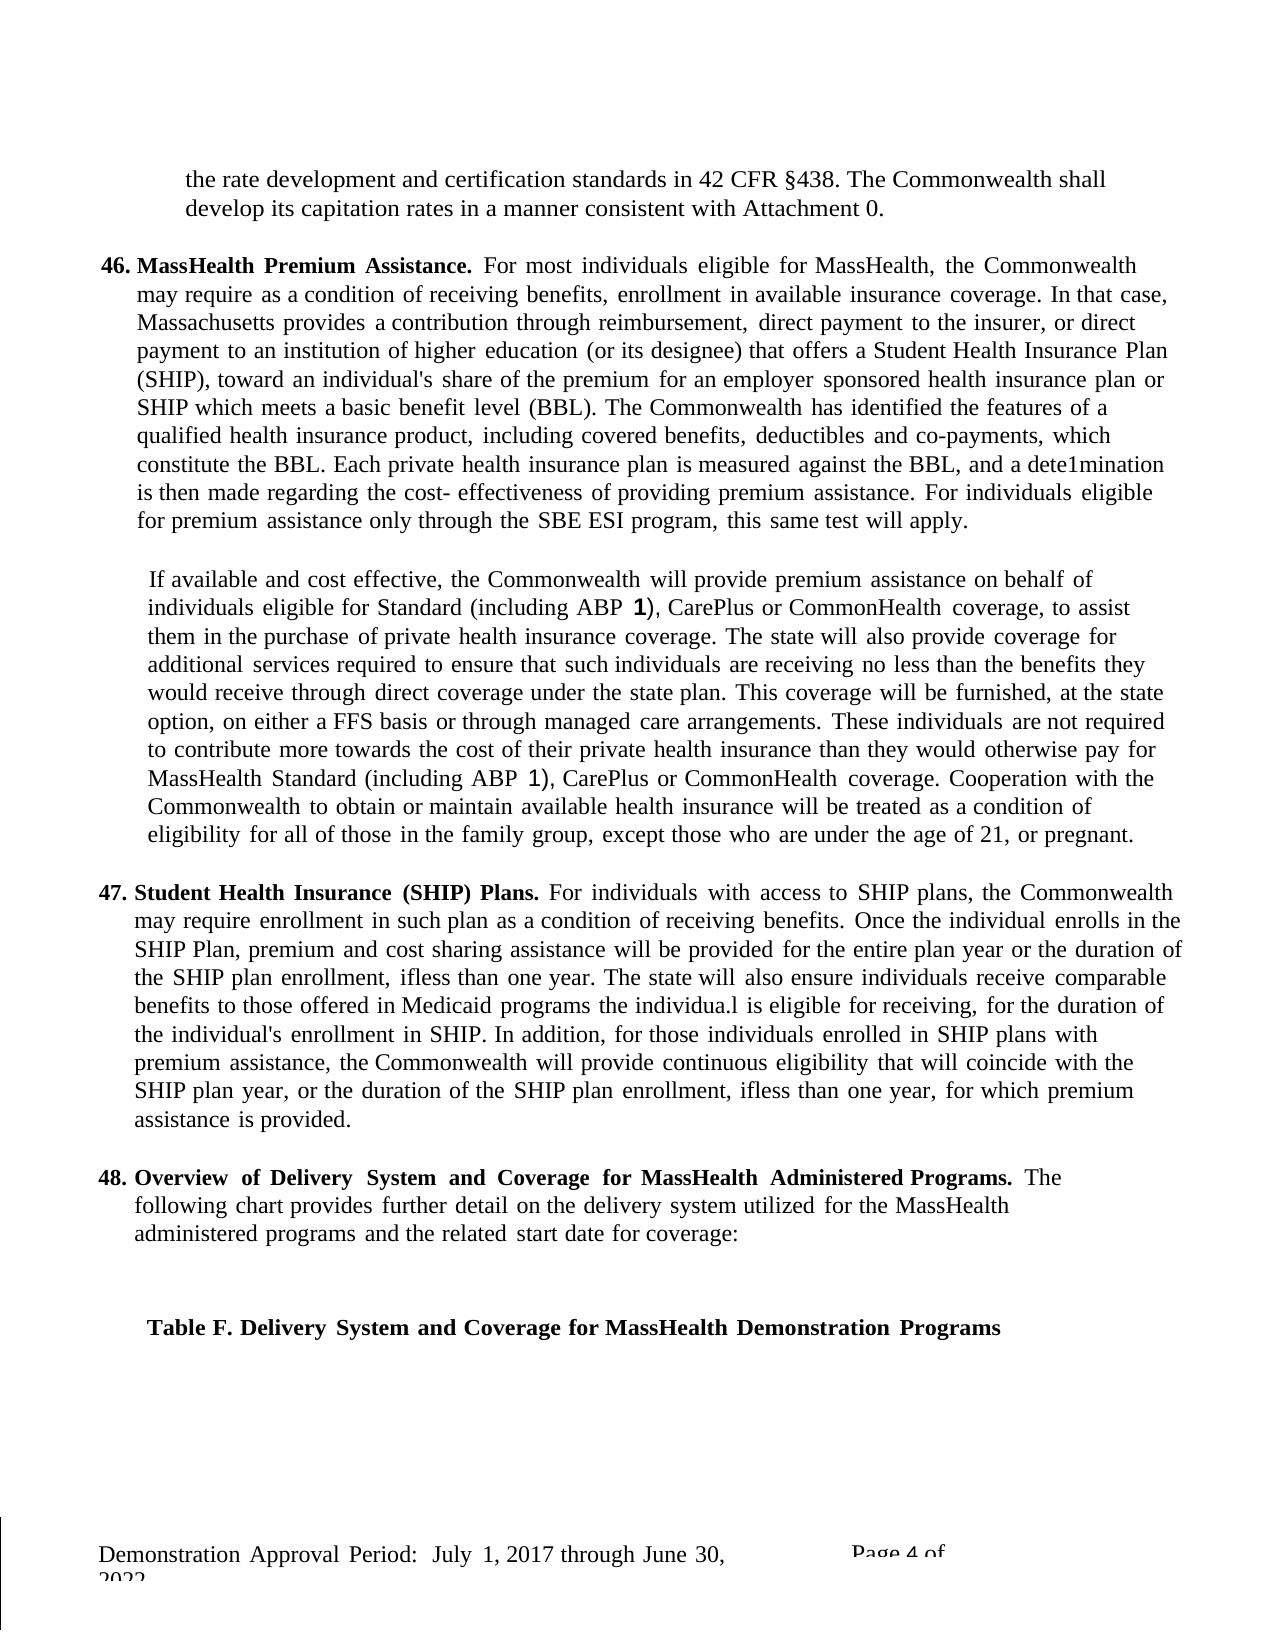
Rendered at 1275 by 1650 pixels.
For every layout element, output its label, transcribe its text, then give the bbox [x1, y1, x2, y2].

list Overview of Delivery System and Coverage for MassHealth Administered Programs. The following chart provides further detail on the delivery system utilized for the MassHealth administered programs and the related start date for coverage: [98, 1163, 1070, 1247]
text Table F. Delivery System and Coverage for MassHealth Demonstration Programs [147, 1314, 1202, 1341]
text If available and cost effective, the Commonwealth will provide premium assistance on behalf of individuals eligible for Standard (including ABP 1), CarePlus or CommonHealth coverage, to assist them in the purchase of private health insurance coverage. The state will also provide coverage for additional services required to ensure that such individuals are receiving no less than the benefits they would receive through direct coverage under the state plan. This coverage will be furnished, at the state option, on either a FFS basis or through managed care arrangements. These individuals are not required to contribute more towards the cost of their private health insurance than they would otherwise pay for MassHealth Standard (including ABP 1), CarePlus or CommonHealth coverage. Cooperation with the Commonwealth to obtain or maintain available health insurance will be treated as a condition of eligibility for all of those in the family group, except those who are under the age of 21, or pregnant. [147, 565, 1171, 848]
list MassHealth Premium Assistance. For most individuals eligible for MassHealth, the Commonwealth may require as a condition of receiving benefits, enrollment in available insurance coverage. In that case, Massachusetts provides a contribution through reimbursement, direct payment to the insurer, or direct payment to an institution of higher education (or its designee) that offers a Student Health Insurance Plan (SHIP), toward an individual's share of the premium for an employer sponsored health insurance plan or SHIP which meets a basic benefit level (BBL). The Commonwealth has identified the features of a qualified health insurance product, including covered benefits, deductibles and co-payments, which constitute the BBL. Each private health insurance plan is measured against the BBL, and a dete1mination is then made regarding the cost- effectiveness of providing premium assistance. For individuals eligible for premium assistance only through the SBE ESI program, this same test will apply. [101, 252, 1176, 534]
text the rate development and certification standards in 42 CFR §438. The Commonwealth shall develop its capitation rates in a manner consistent with Attachment 0. [185, 165, 1162, 221]
list Student Health Insurance (SHIP) Plans. For individuals with access to SHIP plans, the Commonwealth may require enrollment in such plan as a condition of receiving benefits. Once the individual enrolls in the SHIP Plan, premium and cost sharing assistance will be provided for the entire plan year or the duration of the SHIP plan enrollment, ifless than one year. The state will also ensure individuals receive comparable benefits to those offered in Medicaid programs the individua.l is eligible for receiving, for the duration of the individual's enrollment in SHIP. In addition, for those individuals enrolled in SHIP plans with premium assistance, the Commonwealth will provide continuous eligibility that will coincide with the SHIP plan year, or the duration of the SHIP plan enrollment, ifless than one year, for which premium assistance is provided. [98, 878, 1191, 1132]
